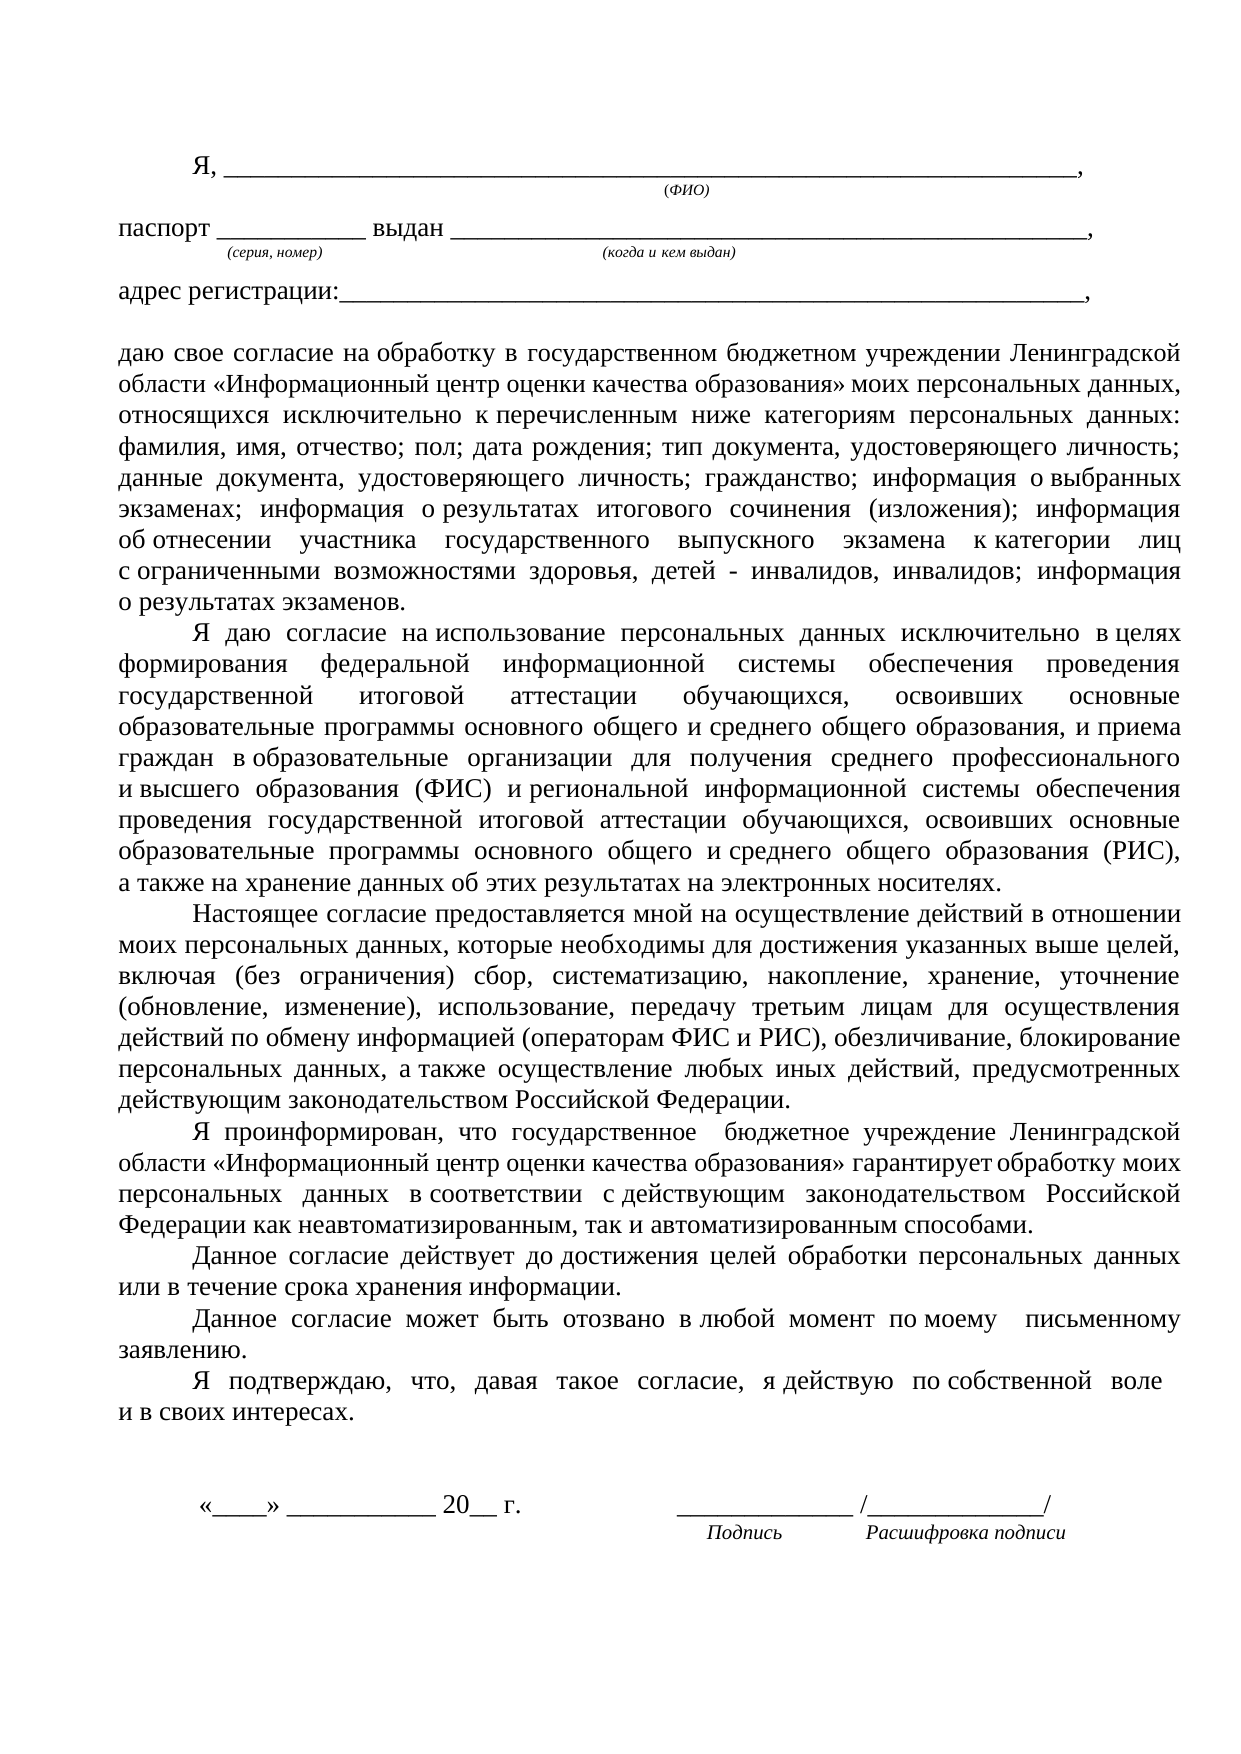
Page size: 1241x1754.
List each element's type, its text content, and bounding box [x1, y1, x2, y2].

text Я, _______________________________________________________________, [118, 149, 1181, 180]
text даю свое согласие на обработку в государственном бюджетном учреждении Ленинградской области «Информационный центр оценки качества образования» моих персональных данных, относящихся исключительно к перечисленным ниже категориям персональных данных: фамилия, имя, отчество; пол; дата рождения; тип документа, удостоверяющего личность; данные документа, удостоверяющего личность; гражданство; информация о выбранных экзаменах; информация о результатах итогового сочинения (изложения); информация об отнесении участника государственного выпускного экзамена к категории лиц с ограниченными возможностями здоровья, детей - инвалидов, инвалидов; информация о результатах экзаменов. [118, 336, 1181, 616]
text Данное согласие может быть отозвано в любой момент по моему письменному заявлению. [118, 1302, 1181, 1364]
text (серия, номер) (когда и кем выдан) [118, 243, 1181, 274]
text паспорт ___________ выдан _______________________________________________, [118, 212, 1181, 243]
text адрес регистрации:_______________________________________________________, [118, 274, 1181, 305]
text «____» ___________ 20__ г. _____________ /_____________/ [118, 1488, 1181, 1520]
text Настоящее согласие предоставляется мной на осуществление действий в отношении моих персональных данных, которые необходимы для достижения указанных выше целей, включая (без ограничения) сбор, систематизацию, накопление, хранение, уточнение (обновление, изменение), использование, передачу третьим лицам для осуществления действий по обмену информацией (операторам ФИС и РИС), обезличивание, блокирование персональных данных, а также осуществление любых иных действий, предусмотренных действующим законодательством Российской Федерации. [118, 897, 1181, 1115]
text (ФИО) [118, 180, 1181, 212]
text Подпись Расшифровка подписи [118, 1520, 1181, 1544]
text Я подтверждаю, что, давая такое согласие, я действую по собственной воле и в своих интересах. [118, 1364, 1181, 1426]
text Я даю согласие на использование персональных данных исключительно в целях формирования федеральной информационной системы обеспечения проведения государственной итоговой аттестации обучающихся, освоивших основные образовательные программы основного общего и среднего общего образования, и приема граждан в образовательные организации для получения среднего профессионального и высшего образования (ФИС) и региональной информационной системы обеспечения проведения государственной итоговой аттестации обучающихся, освоивших основные образовательные программы основного общего и среднего общего образования (РИС), а также на хранение данных об этих результатах на электронных носителях. [118, 616, 1181, 897]
text Данное согласие действует до достижения целей обработки персональных данных или в течение срока хранения информации. [118, 1239, 1181, 1302]
text Я проинформирован, что государственное бюджетное учреждение Ленинградской области «Информационный центр оценки качества образования» гарантирует обработку моих персональных данных в соответствии с действующим законодательством Российской Федерации как неавтоматизированным, так и автоматизированным способами. [118, 1115, 1181, 1239]
